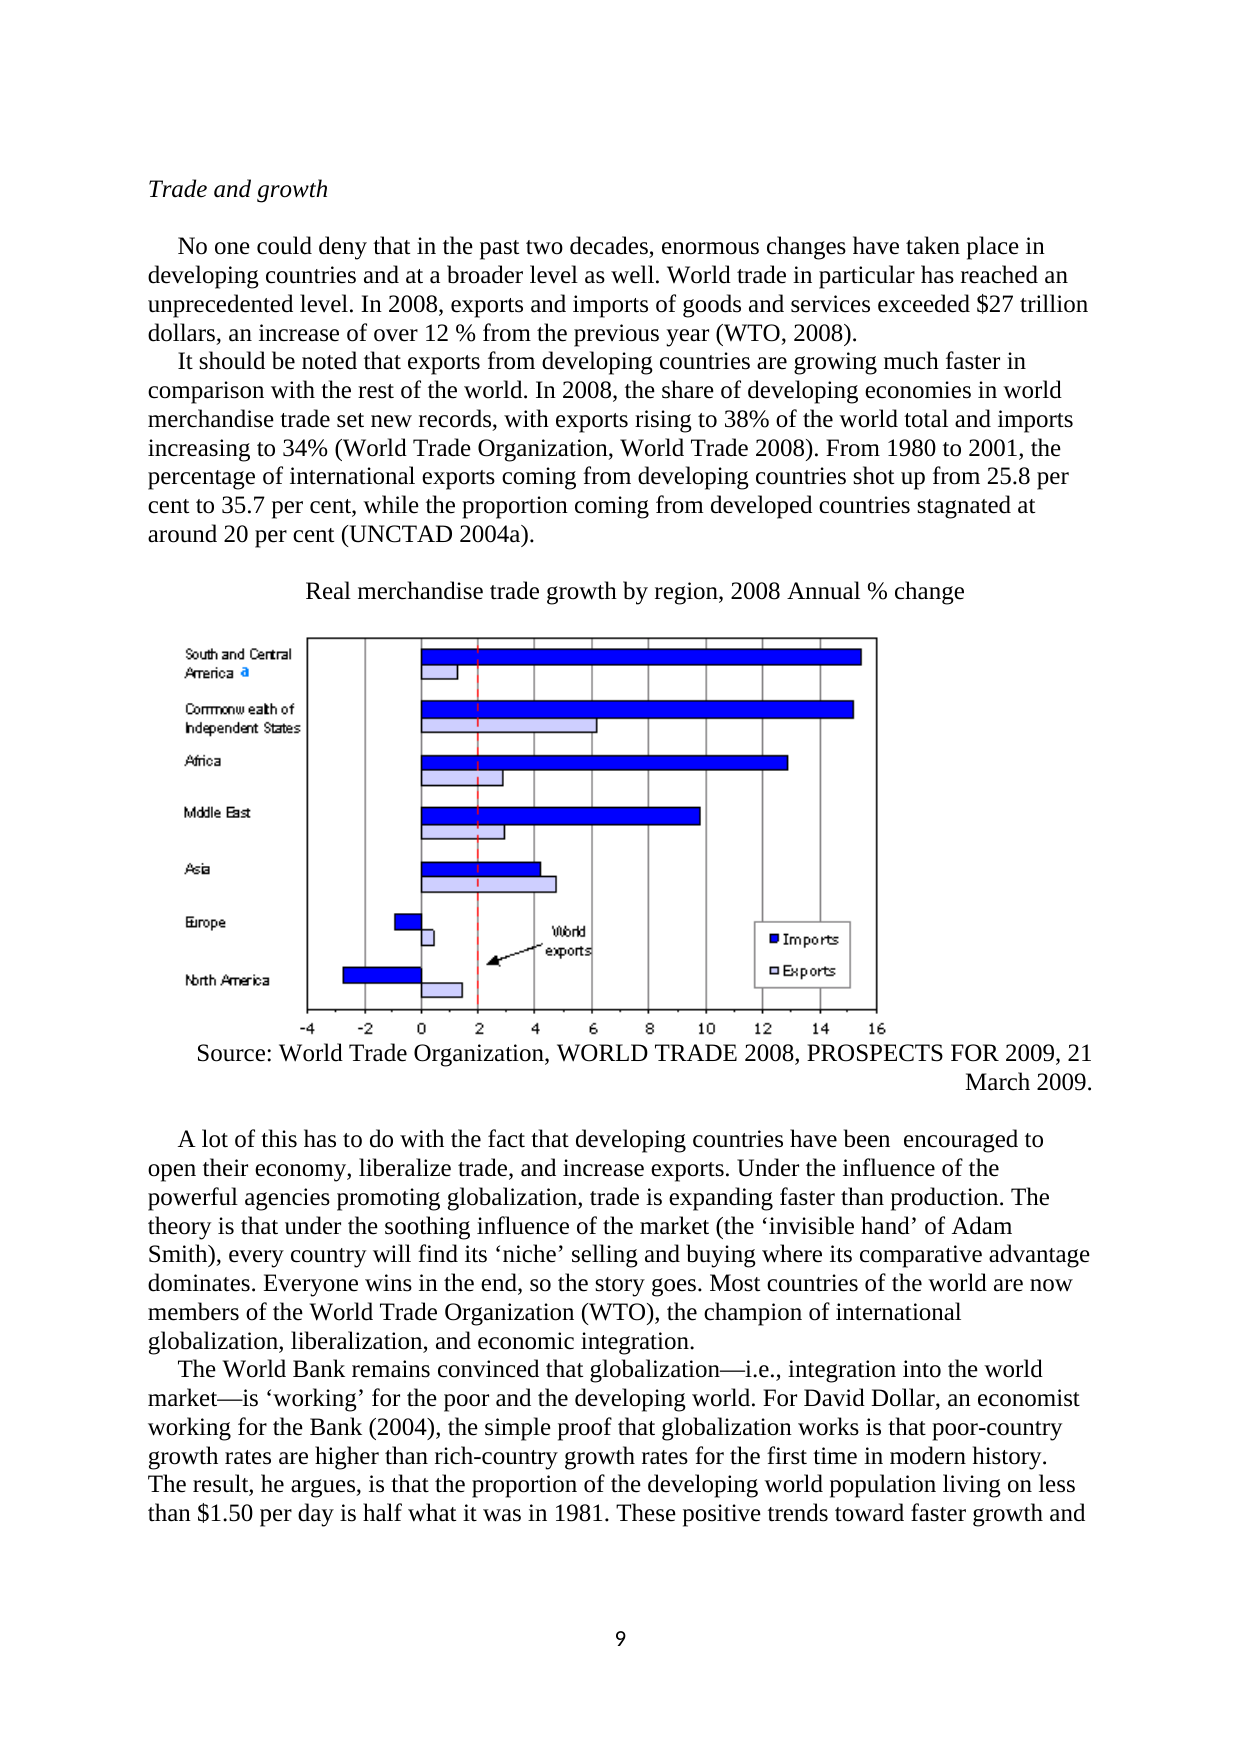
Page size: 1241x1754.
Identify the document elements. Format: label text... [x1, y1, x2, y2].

picture [177, 633, 895, 1039]
text It should be noted that exports from developing countries are growing much faster in comparison with the rest of the world. In 2008, the share of developing economies in world merchandise trade set new records, with exports rising to 38% of the world total and imports increasing to 34% (World Trade Organization, World Trade 2008). From 1980 to 2001, the percentage of international exports coming from developing countries shot up from 25.8 per cent to 35.7 per cent, while the proportion coming from developed countries stagnated at around 20 per cent (UNCTAD 2004a). [148, 346, 1093, 548]
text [148, 1354, 1093, 1527]
text Source: World Trade Organization, WORLD TRADE 2008, PROSPECTS FOR 2009, 21 March 2009. [148, 1038, 1093, 1096]
text No one could deny that in the past two decades, enormous changes have taken place in developing countries and at a broader level as well. World trade in particular has reached an unprecedented level. In 2008, exports and imports of goods and services exceeded $27 trillion dollars, an increase of over 12 % from the previous year (WTO, 2008). [148, 231, 1093, 346]
text A lot of this has to do with the fact that developing countries have been encouraged to open their economy, liberalize trade, and increase exports. Under the influence of the powerful agencies promoting globalization, trade is expanding faster than production. The theory is that under the soothing influence of the market (the ‘invisible hand’ of Adam Smith), every country will find its ‘niche’ selling and buying where its comparative advantage dominates. Everyone wins in the end, so the story goes. Most countries of the world are now members of the World Trade Organization (WTO), the champion of international globalization, liberalization, and economic integration. [148, 1124, 1093, 1354]
subtitle Trade and growth [148, 174, 1093, 203]
text Real merchandise trade growth by region, 2008 Annual % change [148, 576, 1093, 605]
